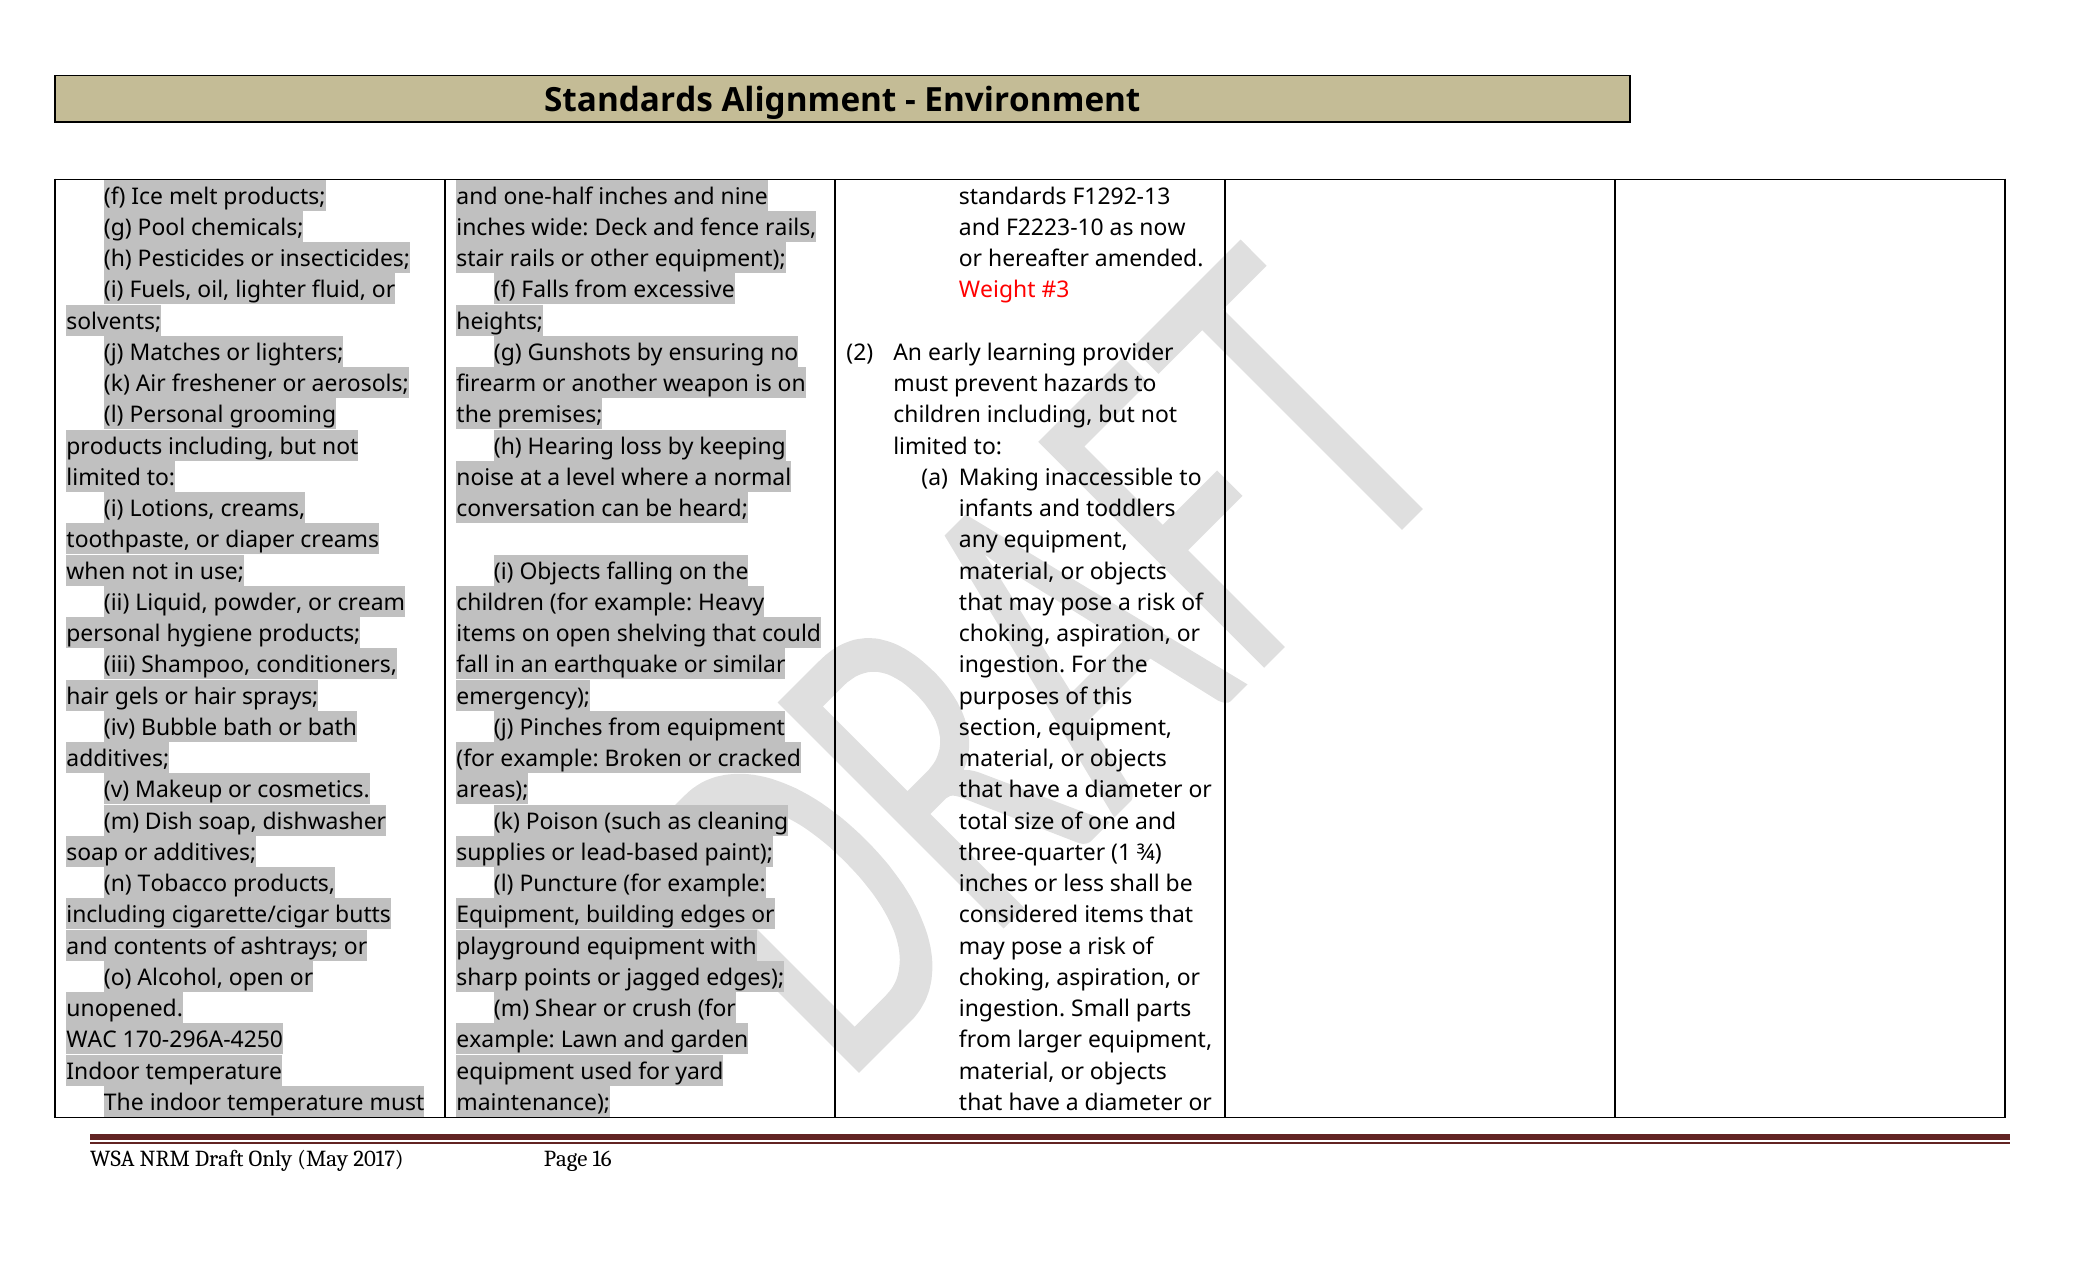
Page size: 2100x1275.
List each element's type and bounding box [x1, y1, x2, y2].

table_cell [446, 180, 834, 1117]
table_cell [56, 180, 444, 1117]
table_cell [1226, 180, 1614, 1117]
table_cell [836, 180, 1224, 1117]
table_cell [1616, 180, 2004, 1117]
